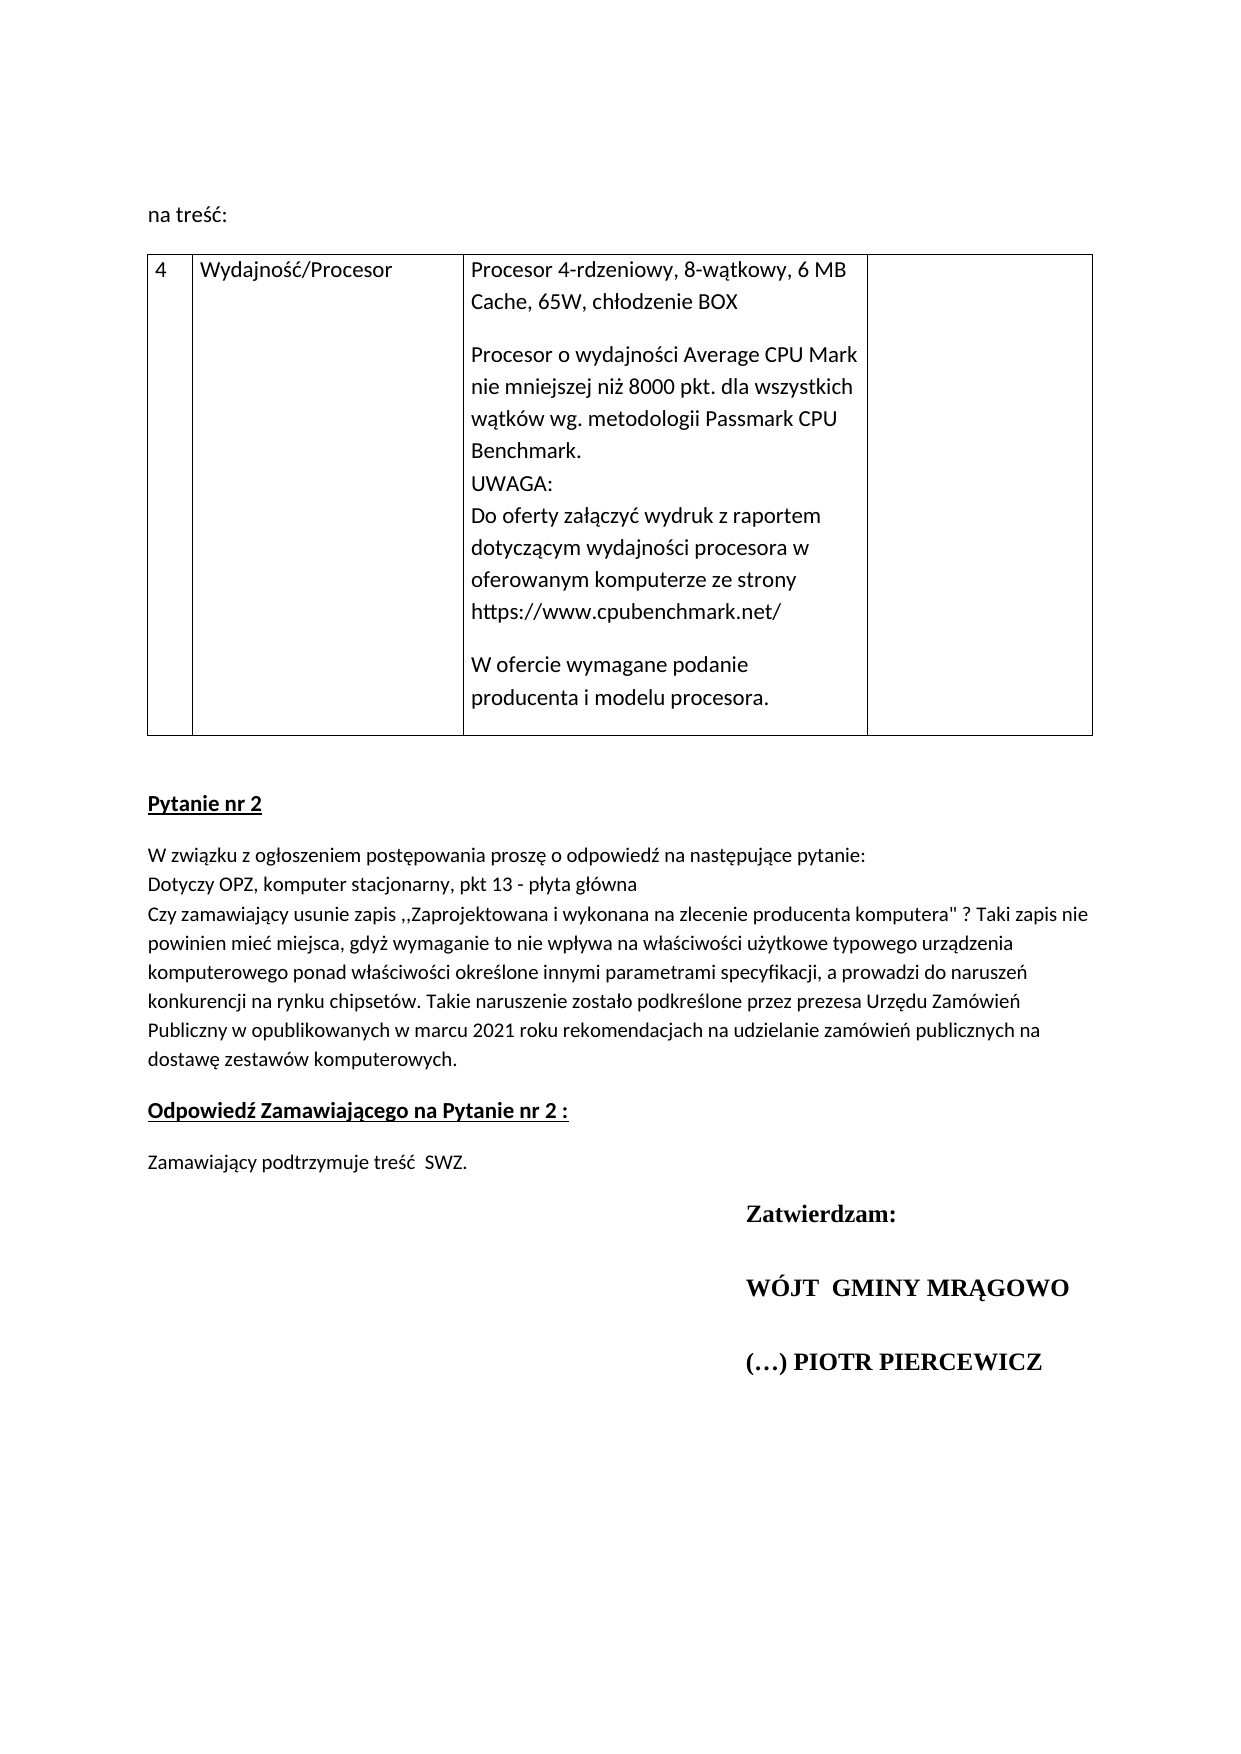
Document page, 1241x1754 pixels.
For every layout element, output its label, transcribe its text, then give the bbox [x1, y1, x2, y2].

text Pytanie nr 2 [148, 789, 1093, 817]
text na treść: [148, 201, 1093, 229]
text Odpowiedź Zamawiającego na Pytanie nr 2 : [148, 1097, 1093, 1124]
table_header [868, 255, 1092, 735]
text W związku z ogłoszeniem postępowania proszę o odpowiedź na następujące pytanie: Dotyczy OPZ, komputer stacjonarny, pkt 13 - płyta główna Czy zamawiający usunie zapis ,,Zaprojektowana i wykonana na zlecenie producenta komputera" ? Taki zapis nie powinien mieć miejsca, gdyż wymaganie to nie wpływa na właściwości użytkowe typowego urządzenia komputerowego ponad właściwości określone innymi parametrami specyfikacji, a prowadzi do naruszeń konkurencji na rynku chipsetów. Takie naruszenie zostało podkreślone przez prezesa Urzędu Zamówień Publiczny w opublikowanych w marcu 2021 roku rekomendacjach na udzielanie zamówień publicznych na dostawę zestawów komputerowych. [148, 842, 1093, 1072]
text Zatwierdzam: [746, 1199, 1093, 1228]
table_header 4 [148, 255, 192, 735]
table_header Procesor 4-rdzeniowy, 8-wątkowy, 6 MB Cache, 65W, chłodzenie BOX Procesor o wydajności Average CPU Mark nie mniejszej niż 8000 pkt. dla wszystkich wątków wg. metodologii Passmark CPU Benchmark. UWAGA: Do oferty załączyć wydruk z raportem dotyczącym wydajności procesora w oferowanym komputerze ze strony https://www.cpubenchmark.net/ W ofercie wymagane podanie producenta i modelu procesora. [464, 255, 867, 735]
table_header Wydajność/Procesor [193, 255, 463, 735]
text (…) PIOTR PIERCEWICZ [746, 1347, 1093, 1375]
text Zamawiający podtrzymuje treść SWZ. [148, 1149, 1093, 1175]
text WÓJT GMINY MRĄGOWO [746, 1273, 1093, 1302]
